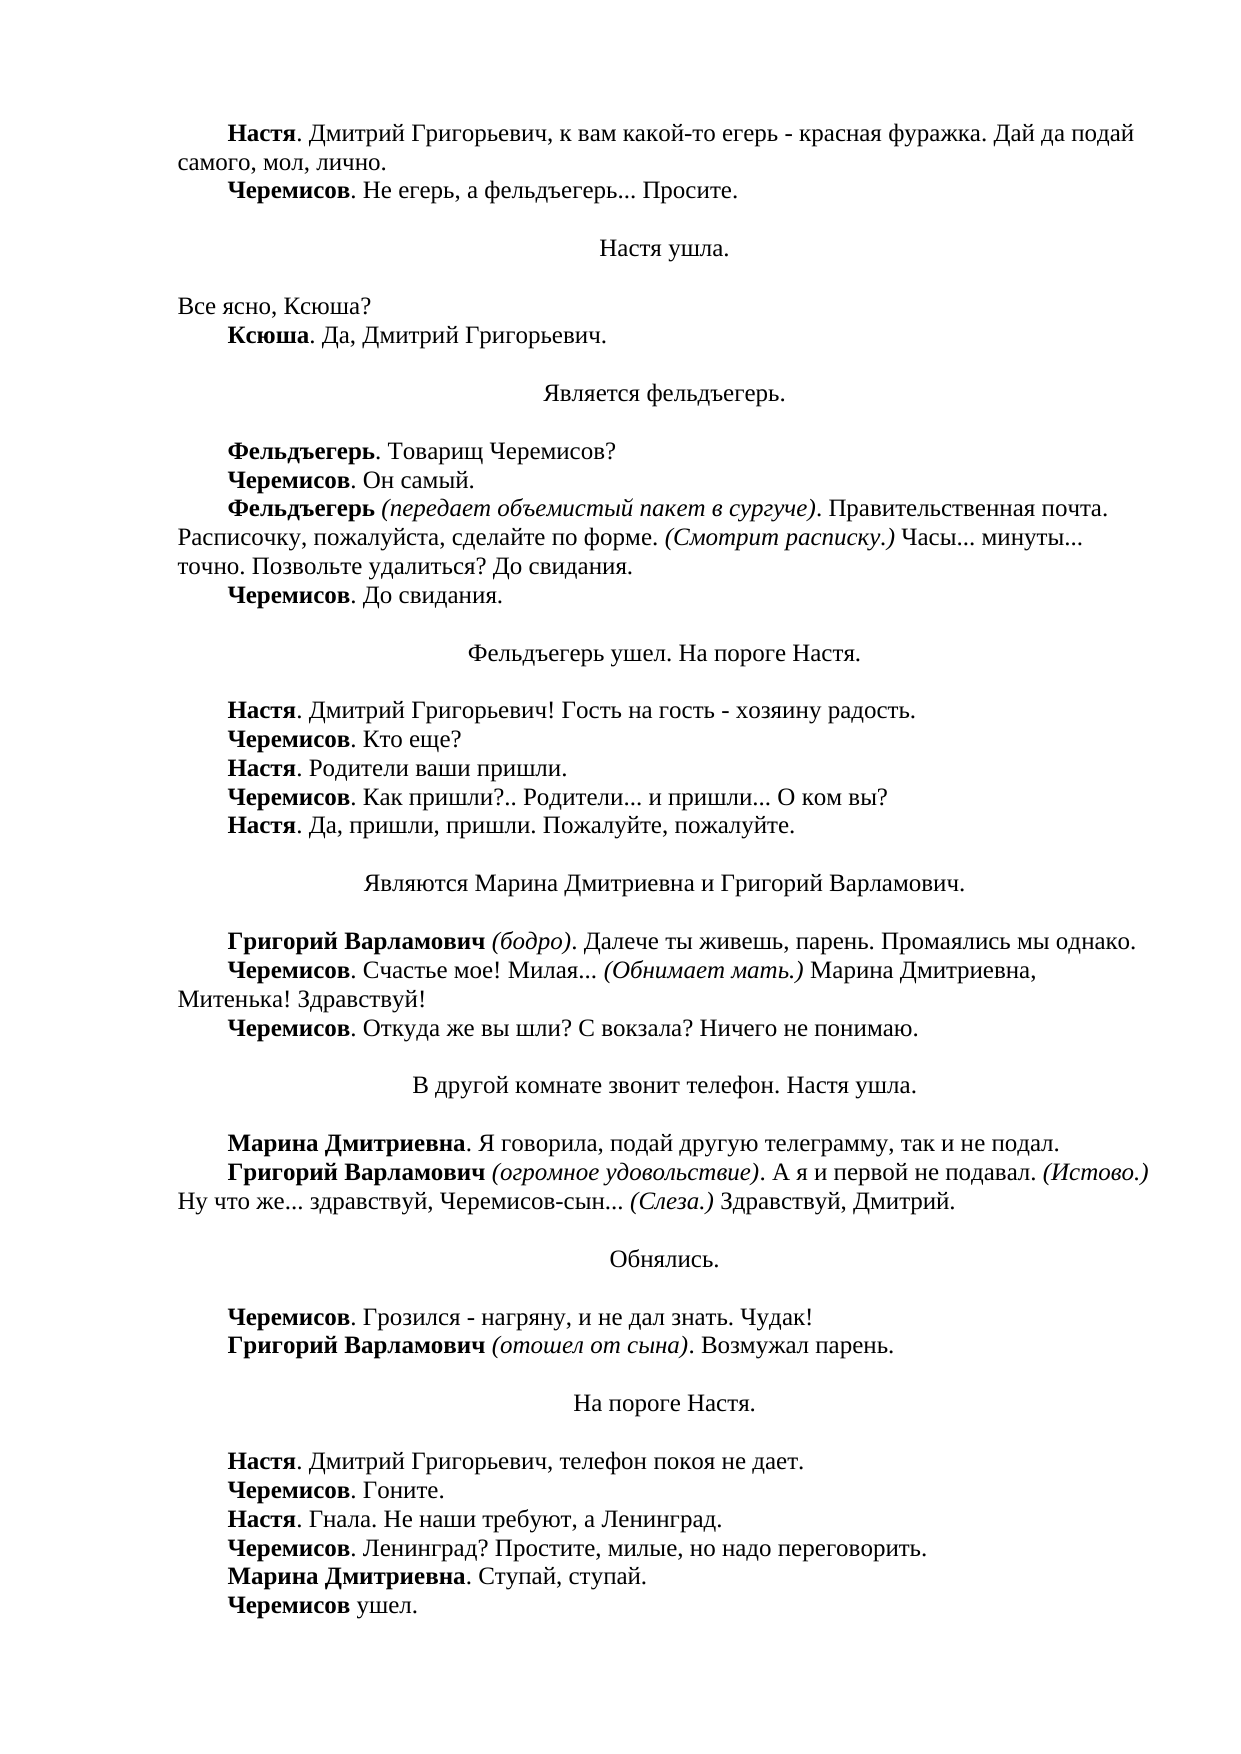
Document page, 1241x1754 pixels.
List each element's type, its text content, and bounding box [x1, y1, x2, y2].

text Является фельдъегерь. [177, 378, 1152, 407]
text Черемисов. Грозился - нагряну, и не дал знать. Чудак! Григорий Варламович (отошел от сына). Возмужал парень. [177, 1302, 1152, 1359]
text Настя. Дмитрий Григорьевич, к вам какой-то егерь - красная фуражка. Дай да подай самого, мол, лично. Черемисов. Не егерь, а фельдъегерь... Просите. [177, 118, 1152, 204]
text Настя ушла. [177, 233, 1152, 262]
text Являются Марина Дмитриевна и Григорий Варламович. [177, 868, 1152, 897]
text В другой комнате звонит телефон. Настя ушла. [177, 1071, 1152, 1099]
text Настя. Дмитрий Григорьевич! Гость на гость - хозяину радость. Черемисов. Кто еще? Настя. Родители ваши пришли. Черемисов. Как пришли?.. Родители... и пришли... О ком вы? Настя. Да, пришли, пришли. Пожалуйте, пожалуйте. [177, 696, 1152, 839]
text На пороге Настя. [177, 1388, 1152, 1417]
text Марина Дмитриевна. Я говорила, подай другую телеграмму, так и не подал. Григорий Варламович (огромное удовольствие). А я и первой не подавал. (Истово.) Ну что же... здравствуй, Черемисов-сын... (Слеза.) Здравствуй, Дмитрий. [177, 1128, 1152, 1215]
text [177, 1446, 1152, 1619]
text Фельдъегерь ушел. На пороге Настя. [177, 638, 1152, 666]
text Обнялись. [177, 1244, 1152, 1273]
text Все ясно, Ксюша? Ксюша. Да, Дмитрий Григорьевич. [177, 291, 1152, 349]
text Фельдъегерь. Товарищ Черемисов? Черемисов. Он самый. Фельдъегерь (передает объемистый пакет в сургуче). Правительственная почта. Расписочку, пожалуйста, сделайте по форме. (Смотрит расписку.) Часы... минуты... точно. Позвольте удалиться? До свидания. Черемисов. До свидания. [177, 436, 1152, 608]
text Григорий Варламович (бодро). Далече ты живешь, парень. Промаялись мы однако. Черемисов. Счастье мое! Милая... (Обнимает мать.) Марина Дмитриевна, Митенька! Здравствуй! Черемисов. Откуда же вы шли? С вокзала? Ничего не понимаю. [177, 926, 1152, 1041]
